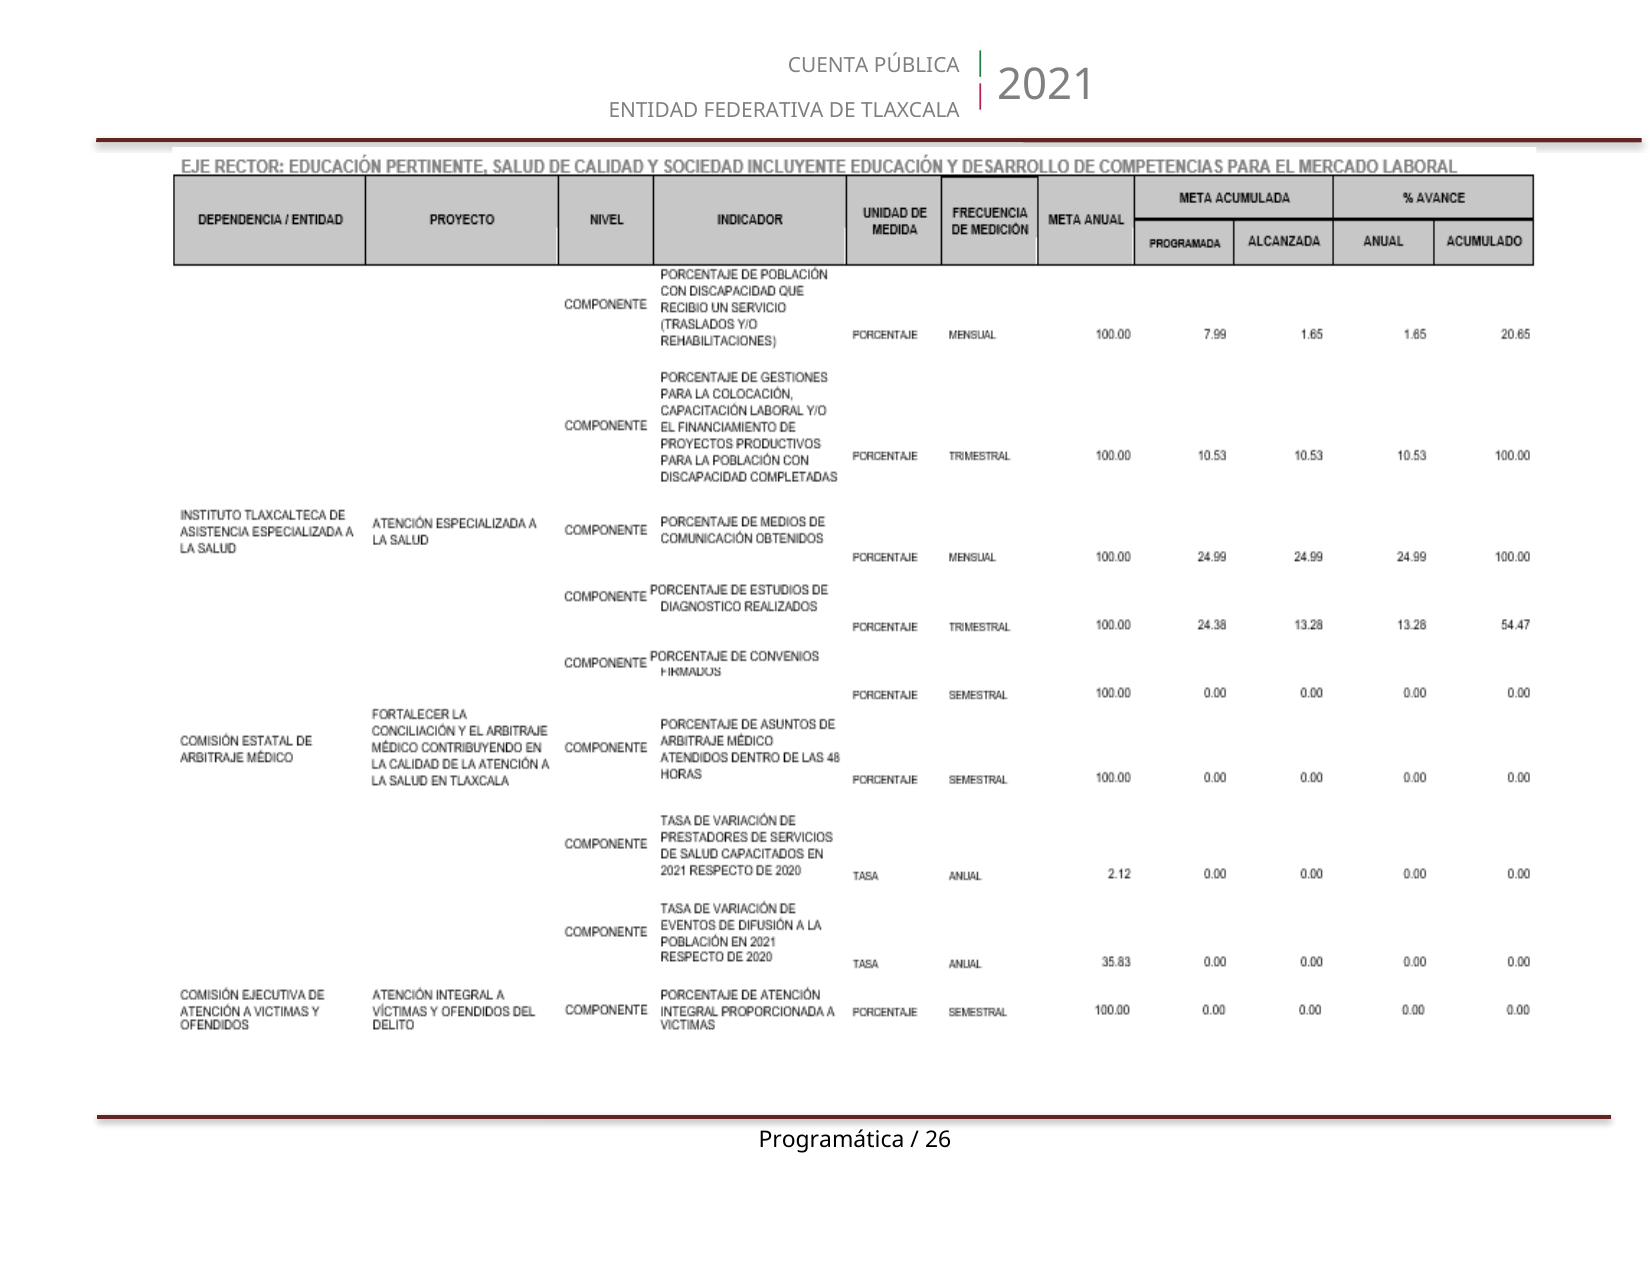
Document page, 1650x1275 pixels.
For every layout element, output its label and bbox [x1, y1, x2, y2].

picture [974, 41, 991, 113]
picture [172, 147, 1537, 1040]
